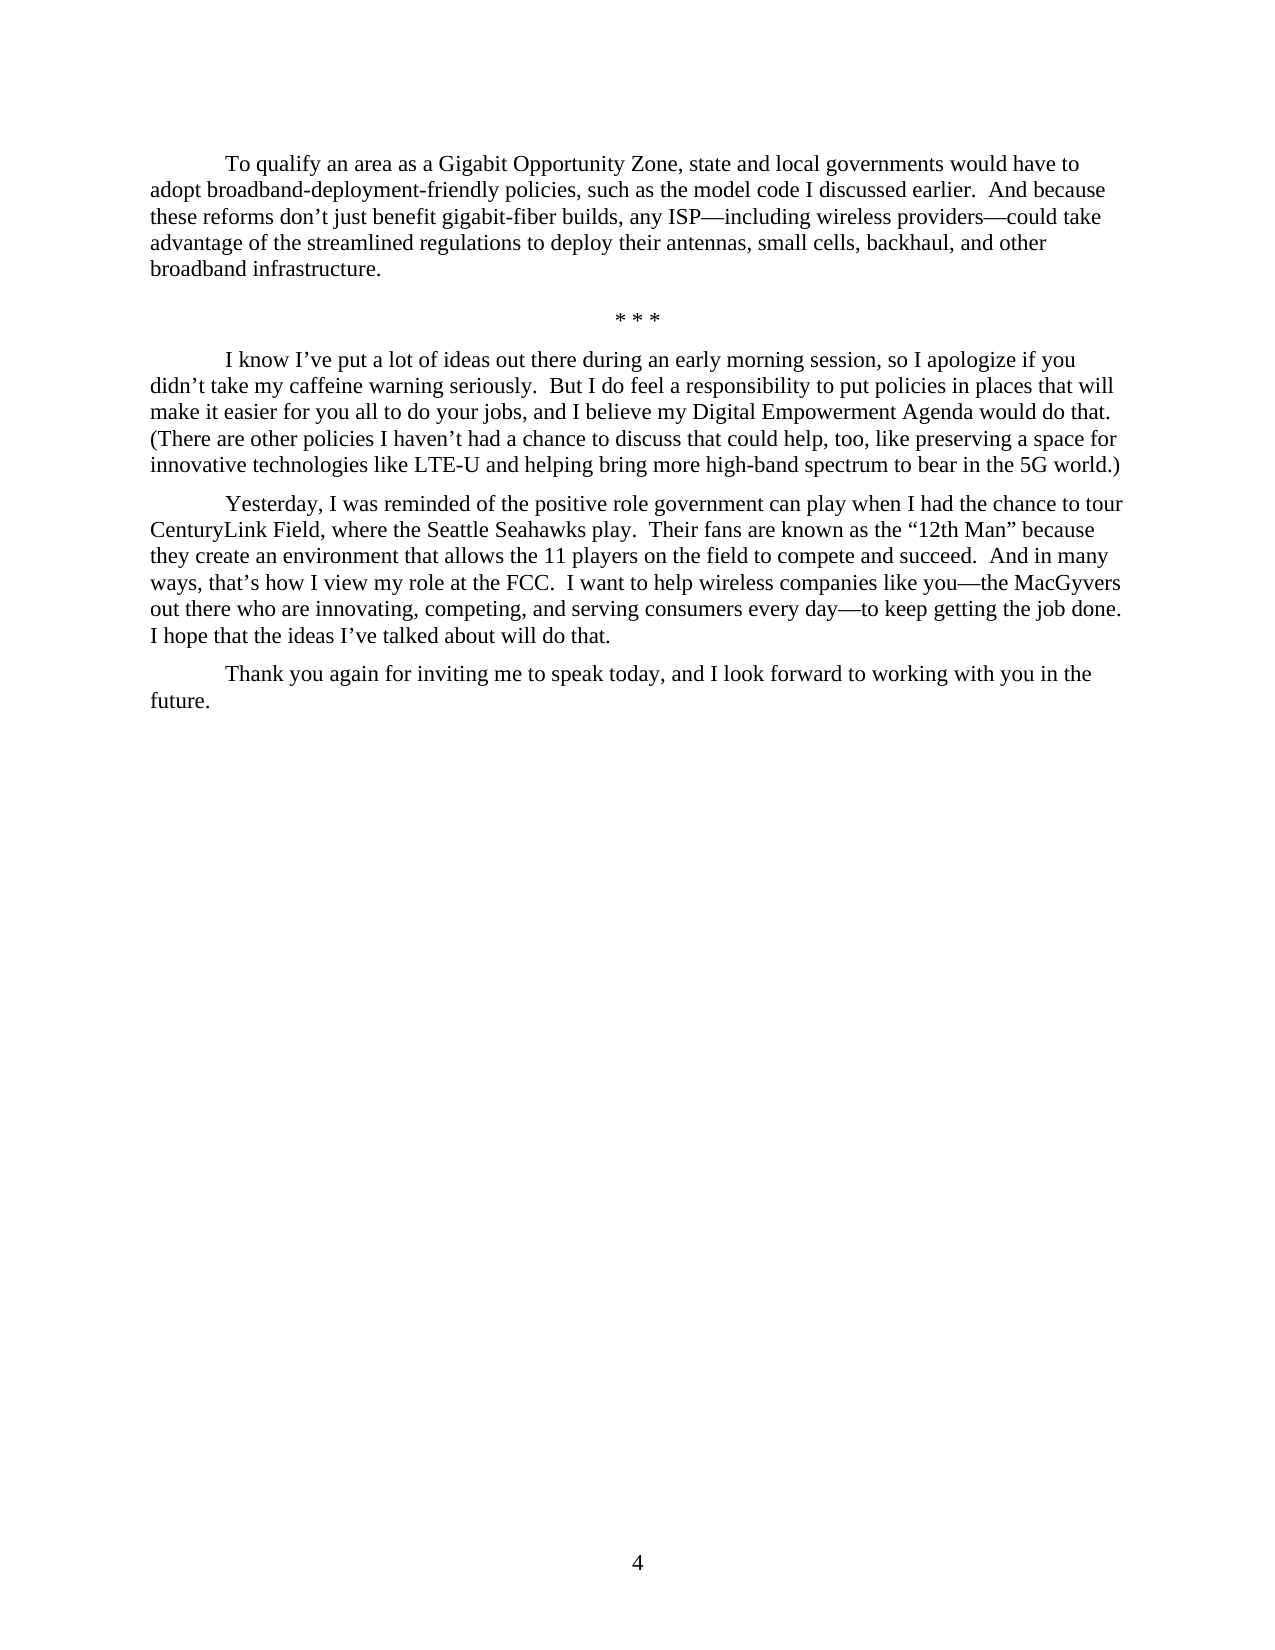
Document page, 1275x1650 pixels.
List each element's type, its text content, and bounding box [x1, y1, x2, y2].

text * * * [150, 307, 1125, 333]
text Yesterday, I was reminded of the positive role government can play when I had the chance to tour CenturyLink Field, where the Seattle Seahawks play. Their fans are known as the “12th Man” because they create an environment that allows the 11 players on the field to compete and succeed. And in many ways, that’s how I view my role at the FCC. I want to help wireless companies like you—the MacGyvers out there who are innovating, competing, and serving consumers every day—to keep getting the job done. I hope that the ideas I’ve talked about will do that. [150, 490, 1125, 648]
text I know I’ve put a lot of ideas out there during an early morning session, so I apologize if you didn’t take my caffeine warning seriously. But I do feel a responsibility to put policies in places that will make it easier for you all to do your jobs, and I believe my Digital Empowerment Agenda would do that. (There are other policies I haven’t had a chance to discuss that could help, too, like preserving a space for innovative technologies like LTE-U and helping bring more high-band spectrum to bear in the 5G world.) [150, 346, 1125, 477]
text To qualify an area as a Gigabit Opportunity Zone, state and local governments would have to adopt broadband-deployment-friendly policies, such as the model code I discussed earlier. And because these reforms don’t just benefit gigabit-fiber builds, any ISP—including wireless providers—could take advantage of the streamlined regulations to deploy their antennas, small cells, backhaul, and other broadband infrastructure. [150, 150, 1125, 282]
text Thank you again for inviting me to speak today, and I look forward to working with you in the future. [150, 661, 1125, 713]
